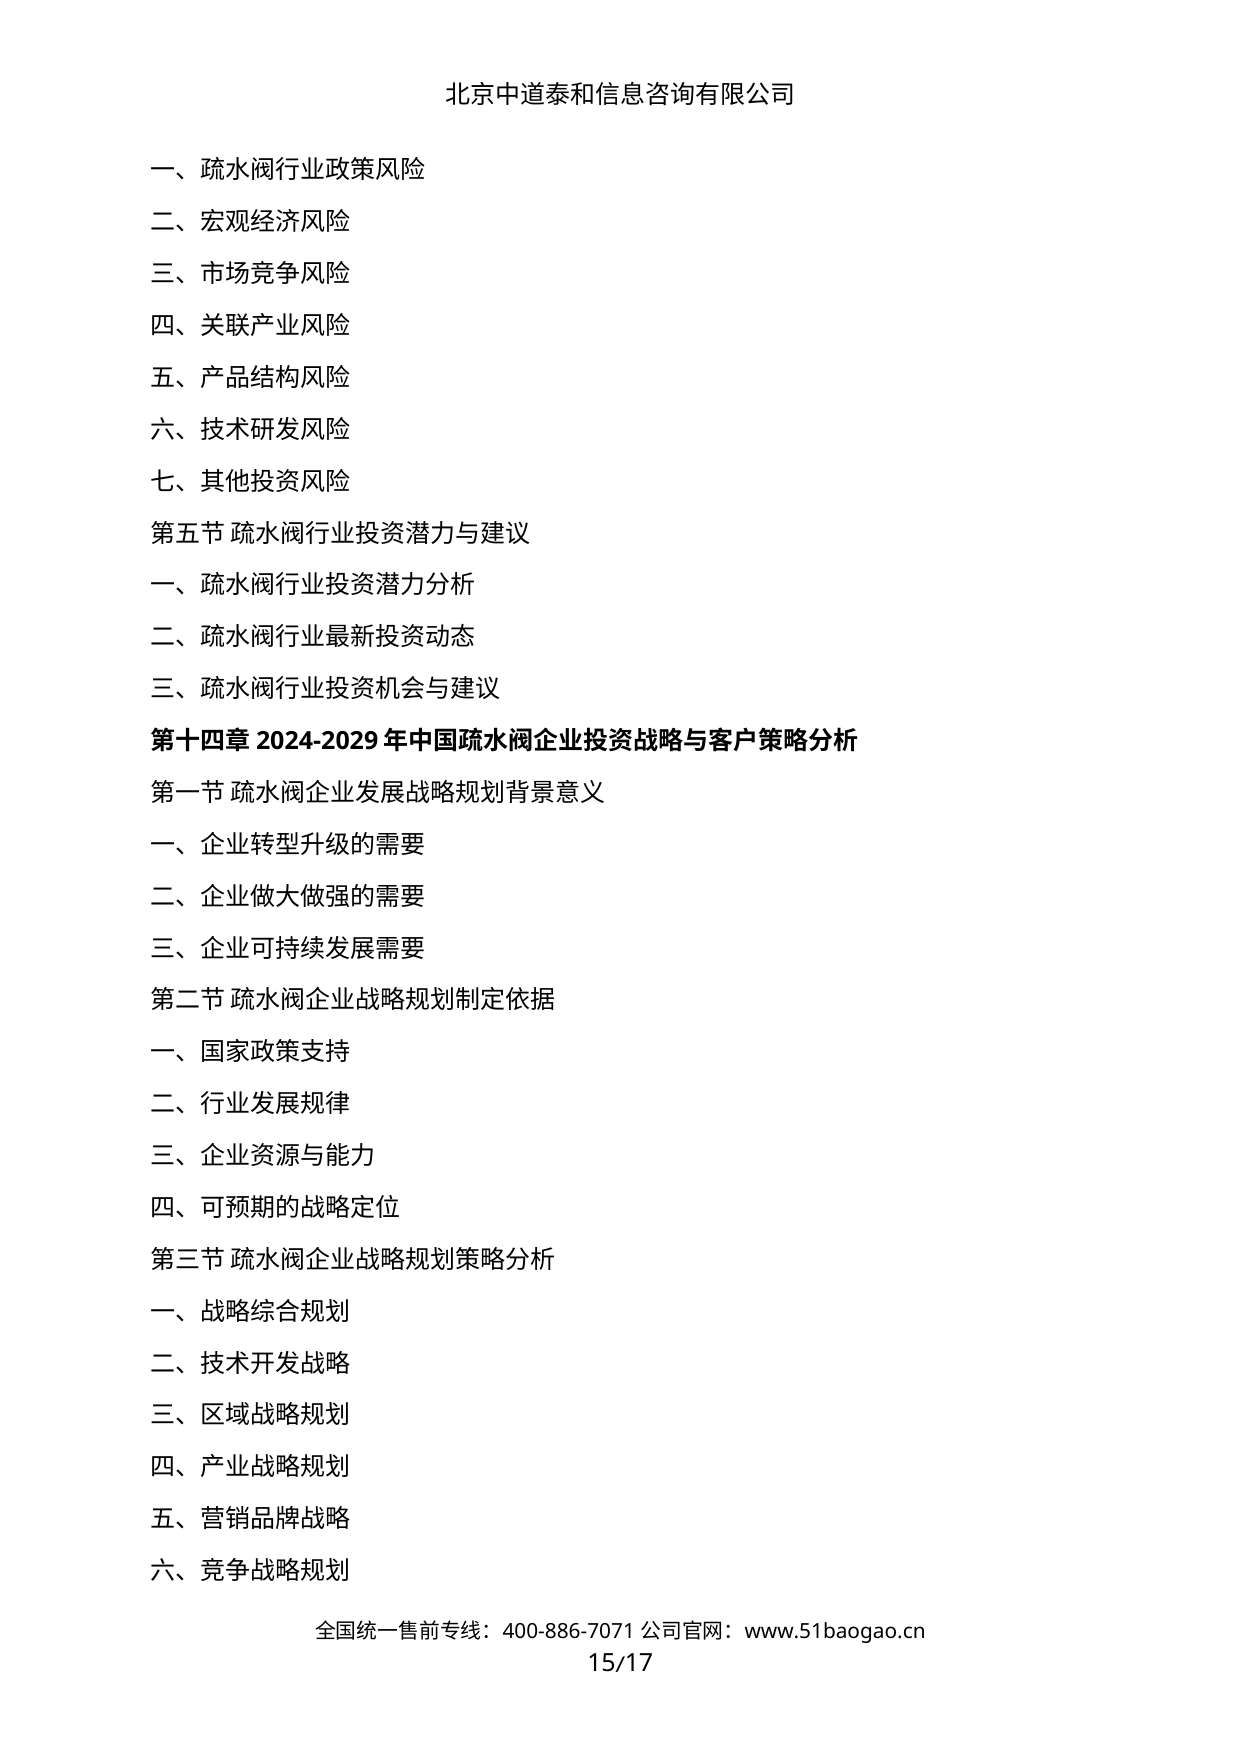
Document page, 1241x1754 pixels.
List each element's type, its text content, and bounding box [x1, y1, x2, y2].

text 第三节 疏水阀企业战略规划策略分析 [150, 1239, 1090, 1276]
text 六、技术研发风险 [150, 409, 1090, 446]
text 七、其他投资风险 [150, 461, 1090, 497]
text 二、行业发展规律 [150, 1084, 1090, 1120]
text 第二节 疏水阀企业战略规划制定依据 [150, 980, 1090, 1016]
text 五、营销品牌战略 [150, 1499, 1090, 1535]
text 一、国家政策支持 [150, 1032, 1090, 1068]
text 三、市场竞争风险 [150, 254, 1090, 290]
text 四、可预期的战略定位 [150, 1187, 1090, 1224]
text 一、企业转型升级的需要 [150, 824, 1090, 861]
text 第五节 疏水阀行业投资潜力与建议 [150, 513, 1090, 549]
text 三、企业资源与能力 [150, 1136, 1090, 1172]
text 三、企业可持续发展需要 [150, 928, 1090, 964]
text 四、关联产业风险 [150, 306, 1090, 342]
text 一、战略综合规划 [150, 1291, 1090, 1327]
text 一、疏水阀行业政策风险 [150, 150, 1090, 186]
text 第十四章 2024-2029年中国疏水阀企业投资战略与客户策略分析 [150, 721, 1090, 757]
text 六、竞争战略规划 [150, 1551, 1090, 1587]
text 二、宏观经济风险 [150, 202, 1090, 238]
text 二、技术开发战略 [150, 1343, 1090, 1379]
text 三、区域战略规划 [150, 1395, 1090, 1431]
text 二、企业做大做强的需要 [150, 876, 1090, 912]
text 二、疏水阀行业最新投资动态 [150, 617, 1090, 653]
text 五、产品结构风险 [150, 357, 1090, 394]
text 第一节 疏水阀企业发展战略规划背景意义 [150, 772, 1090, 809]
text 四、产业战略规划 [150, 1447, 1090, 1483]
text 三、疏水阀行业投资机会与建议 [150, 669, 1090, 705]
text 一、疏水阀行业投资潜力分析 [150, 565, 1090, 601]
